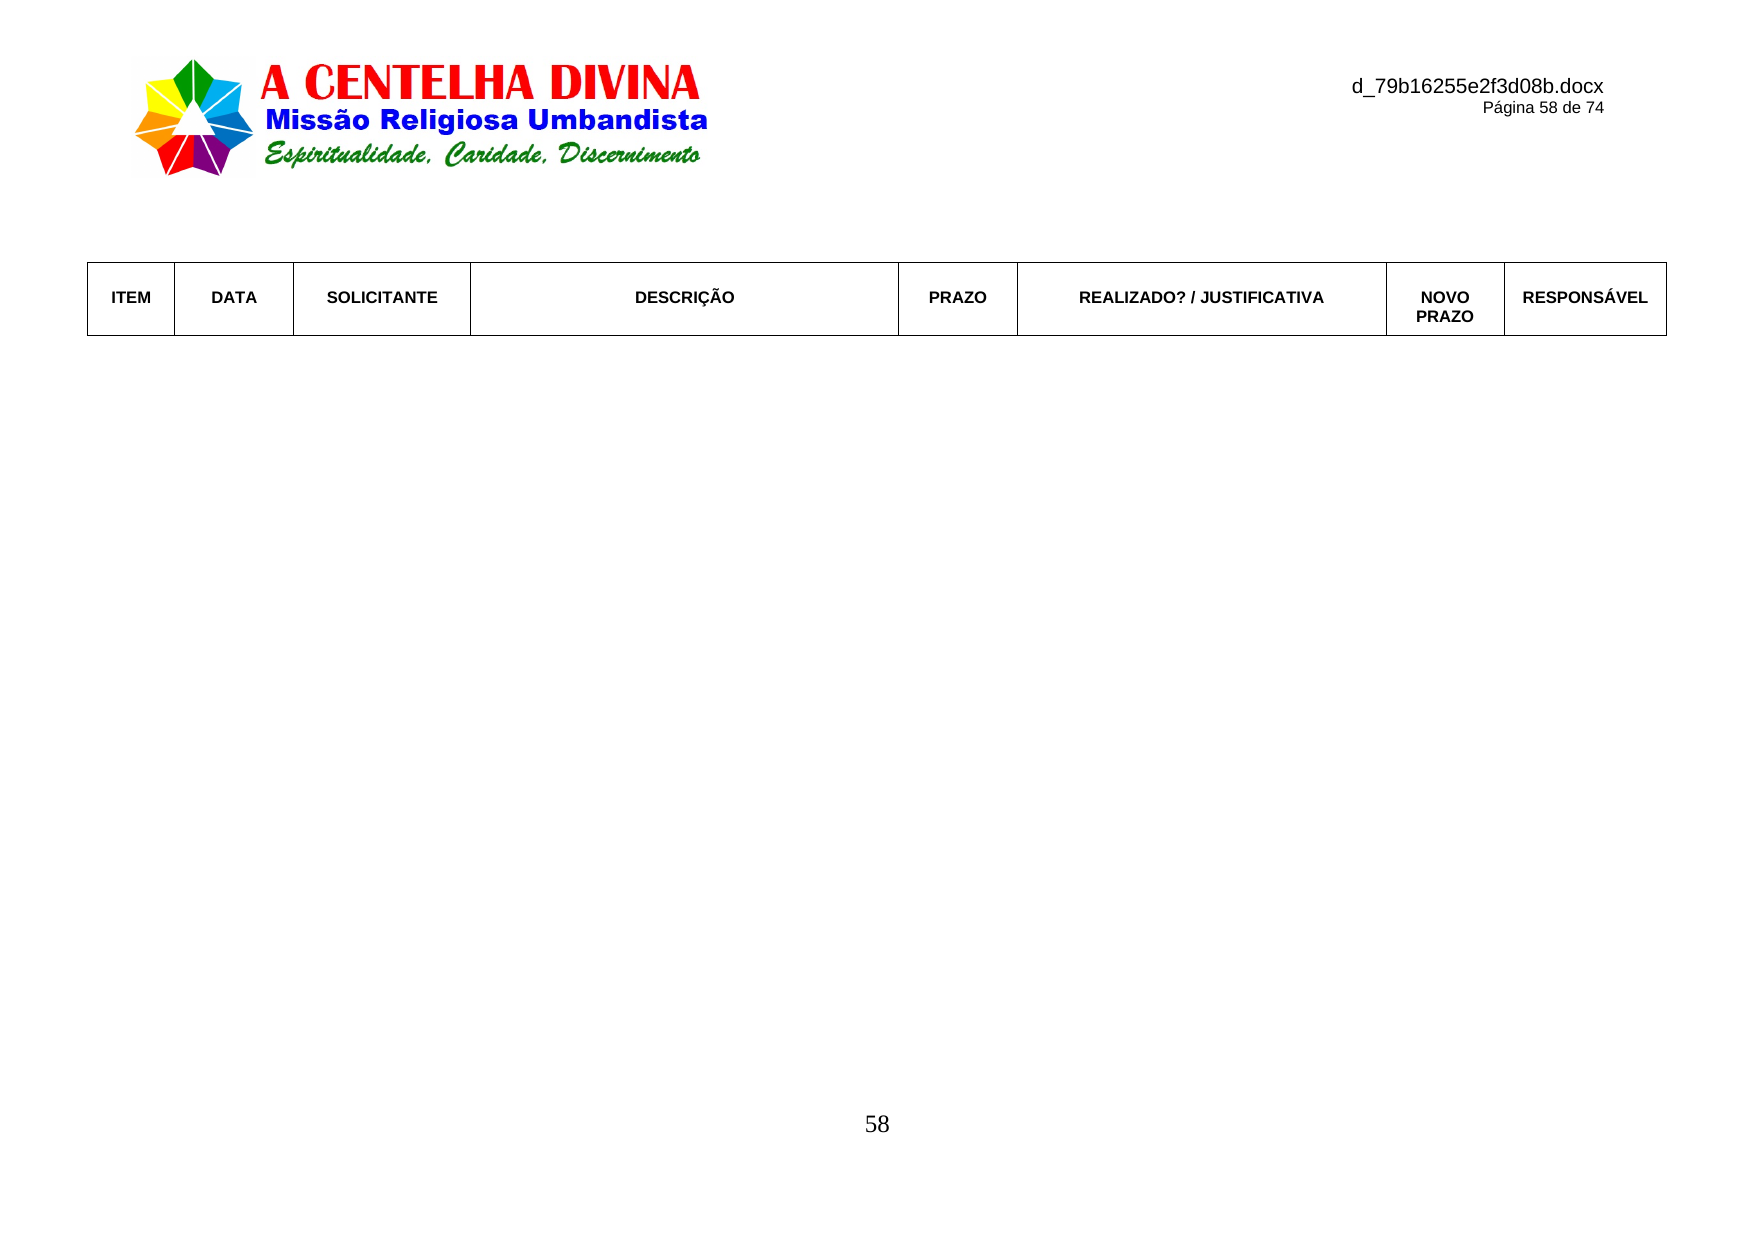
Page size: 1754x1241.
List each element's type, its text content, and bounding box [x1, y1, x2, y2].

table_header SOLICITANTE [294, 263, 470, 335]
table_header RESPONSÁVEL [1505, 263, 1666, 335]
table_header REALIZADO? / JUSTIFICATIVA [1018, 263, 1386, 335]
picture [131, 56, 715, 178]
table_header NOVO PRAZO [1387, 263, 1504, 335]
table_header ITEM [88, 263, 174, 335]
table_header PRAZO [899, 263, 1017, 335]
table_header DATA [175, 263, 293, 335]
table_header DESCRIÇÃO [471, 263, 898, 335]
